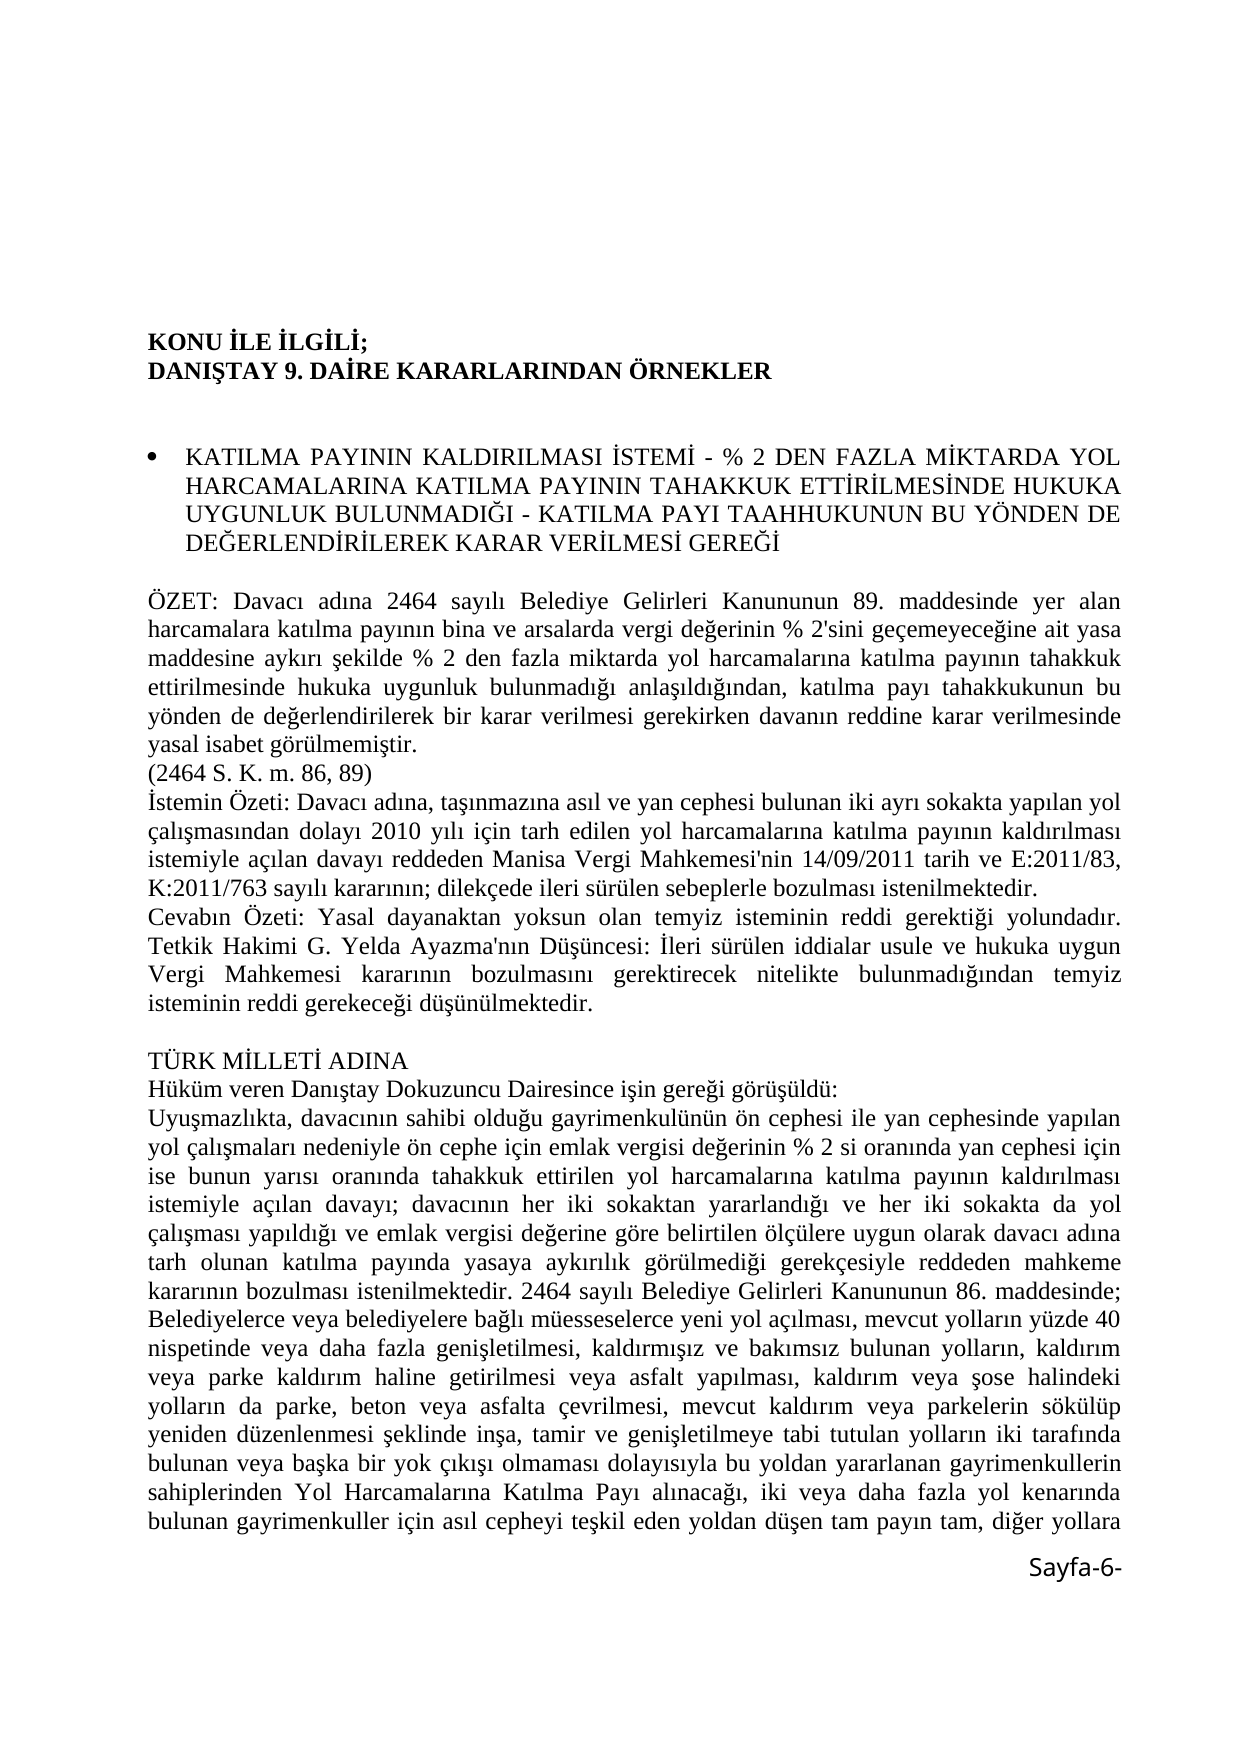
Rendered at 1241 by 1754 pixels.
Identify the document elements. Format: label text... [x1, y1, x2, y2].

list (2464 S. K. m. 86, 89) [148, 758, 1122, 787]
list DANIŞTAY 9. DAİRE KARARLARINDAN ÖRNEKLER [148, 356, 1122, 384]
list TÜRK MİLLETİ ADINA [148, 1046, 1122, 1074]
list KONU İLE İLGİLİ; [148, 327, 1122, 356]
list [148, 1103, 1122, 1534]
list KATILMA PAYININ KALDIRILMASI İSTEMİ - % 2 DEN FAZLA MİKTARDA YOL HARCAMALARINA KATILMA PAYININ TAHAKKUK ETTİRİLMESİNDE HUKUKA UYGUNLUK BULUNMADIĞI - KATILMA PAYI TAAHHUKUNUN BU YÖNDEN DE DEĞERLENDİRİLEREK KARAR VERİLMESİ GEREĞİ [148, 442, 1122, 557]
list ÖZET: Davacı adına 2464 sayılı Belediye Gelirleri Kanununun 89. maddesinde yer alan harcamalara katılma payının bina ve arsalarda vergi değerinin % 2'sini geçemeyeceğine ait yasa maddesine aykırı şekilde % 2 den fazla miktarda yol harcamalarına katılma payının tahakkuk ettirilmesinde hukuka uygunluk bulunmadığı anlaşıldığından, katılma payı tahakkukunun bu yönden de değerlendirilerek bir karar verilmesi gerekirken davanın reddine karar verilmesinde yasal isabet görülmemiştir. [148, 586, 1122, 758]
list İstemin Özeti: Davacı adına, taşınmazına asıl ve yan cephesi bulunan iki ayrı sokakta yapılan yol çalışmasından dolayı 2010 yılı için tarh edilen yol harcamalarına katılma payının kaldırılması istemiyle açılan davayı reddeden Manisa Vergi Mahkemesi'nin 14/09/2011 tarih ve E:2011/83, K:2011/763 sayılı kararının; dilekçede ileri sürülen sebeplerle bozulması istenilmektedir. [148, 787, 1122, 902]
list Hüküm veren Danıştay Dokuzuncu Dairesince işin gereği görüşüldü: [148, 1074, 1122, 1103]
list Cevabın Özeti: Yasal dayanaktan yoksun olan temyiz isteminin reddi gerektiği yolundadır. Tetkik Hakimi G. Yelda Ayazma'nın Düşüncesi: İleri sürülen iddialar usule ve hukuka uygun Vergi Mahkemesi kararının bozulmasını gerektirecek nitelikte bulunmadığından temyiz isteminin reddi gerekeceği düşünülmektedir. [148, 902, 1122, 1017]
